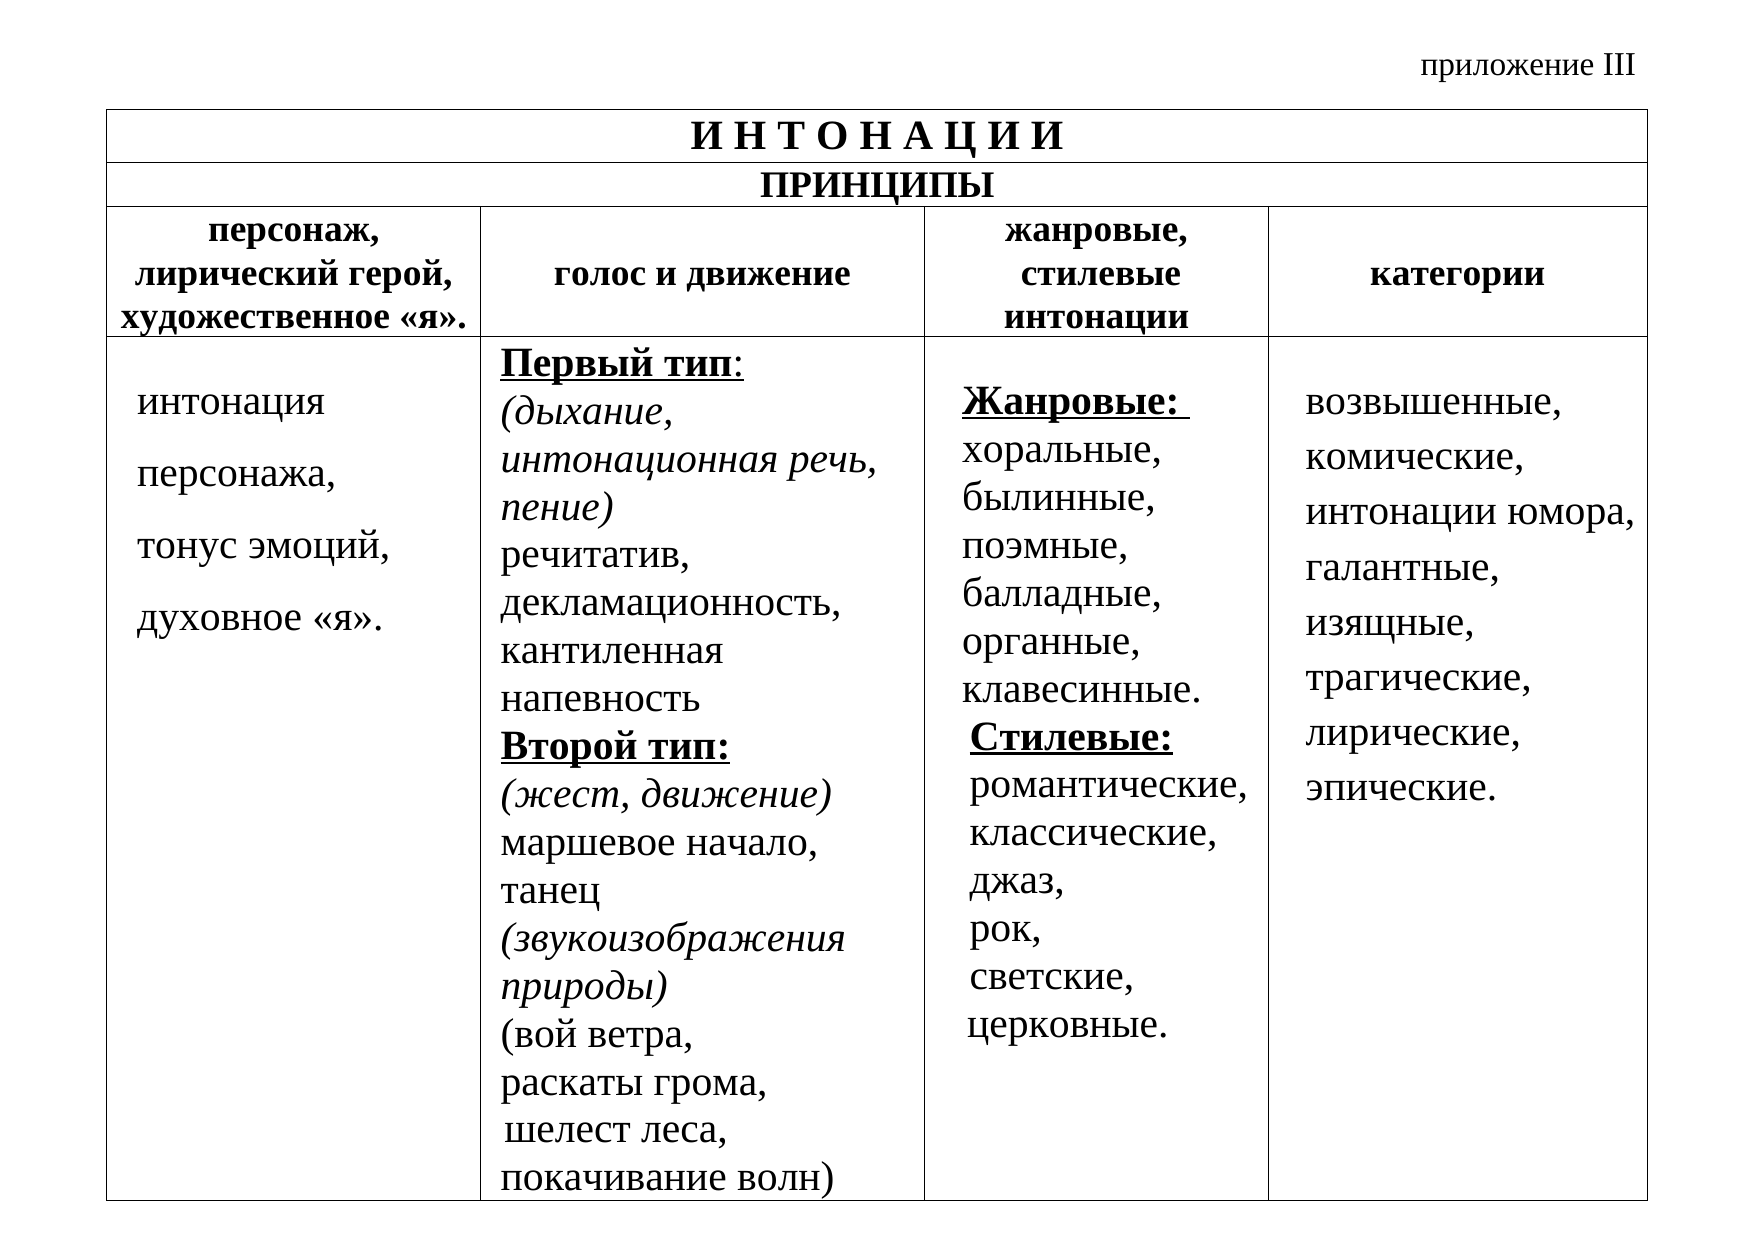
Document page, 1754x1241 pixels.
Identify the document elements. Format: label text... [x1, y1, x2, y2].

text приложение III [118, 44, 1636, 83]
table_cell интонация персонажа, тонус эмоций, духовное «я». [107, 337, 480, 1200]
table_cell возвышенные, комические, интонации юмора, галантные, изящные, трагические, лирические, эпические. [1269, 337, 1647, 1200]
table_cell жанровые, стилевые интонации [925, 207, 1268, 336]
table_cell категории [1269, 207, 1647, 336]
table_cell голос и движение [481, 207, 924, 336]
table_cell Жанровые: хоральные, былинные, поэмные, балладные, органные, клавесинные. Стилевые: романтические, классические, джаз, рок, светские, церковные. [925, 337, 1268, 1200]
table_header Интонации [107, 110, 1647, 162]
table_cell персонаж, лирический герой, художественное «я». [107, 207, 480, 336]
table_cell Первый тип: (дыхание, интонационная речь, пение) речитатив, декламационность, кантиленная напевность Второй тип: (жест, движение) маршевое начало, танец (звукоизображения природы) (вой ветра, раскаты грома, шелест леса, покачивание волн) [481, 337, 924, 1200]
table_cell принципы [107, 163, 1647, 206]
